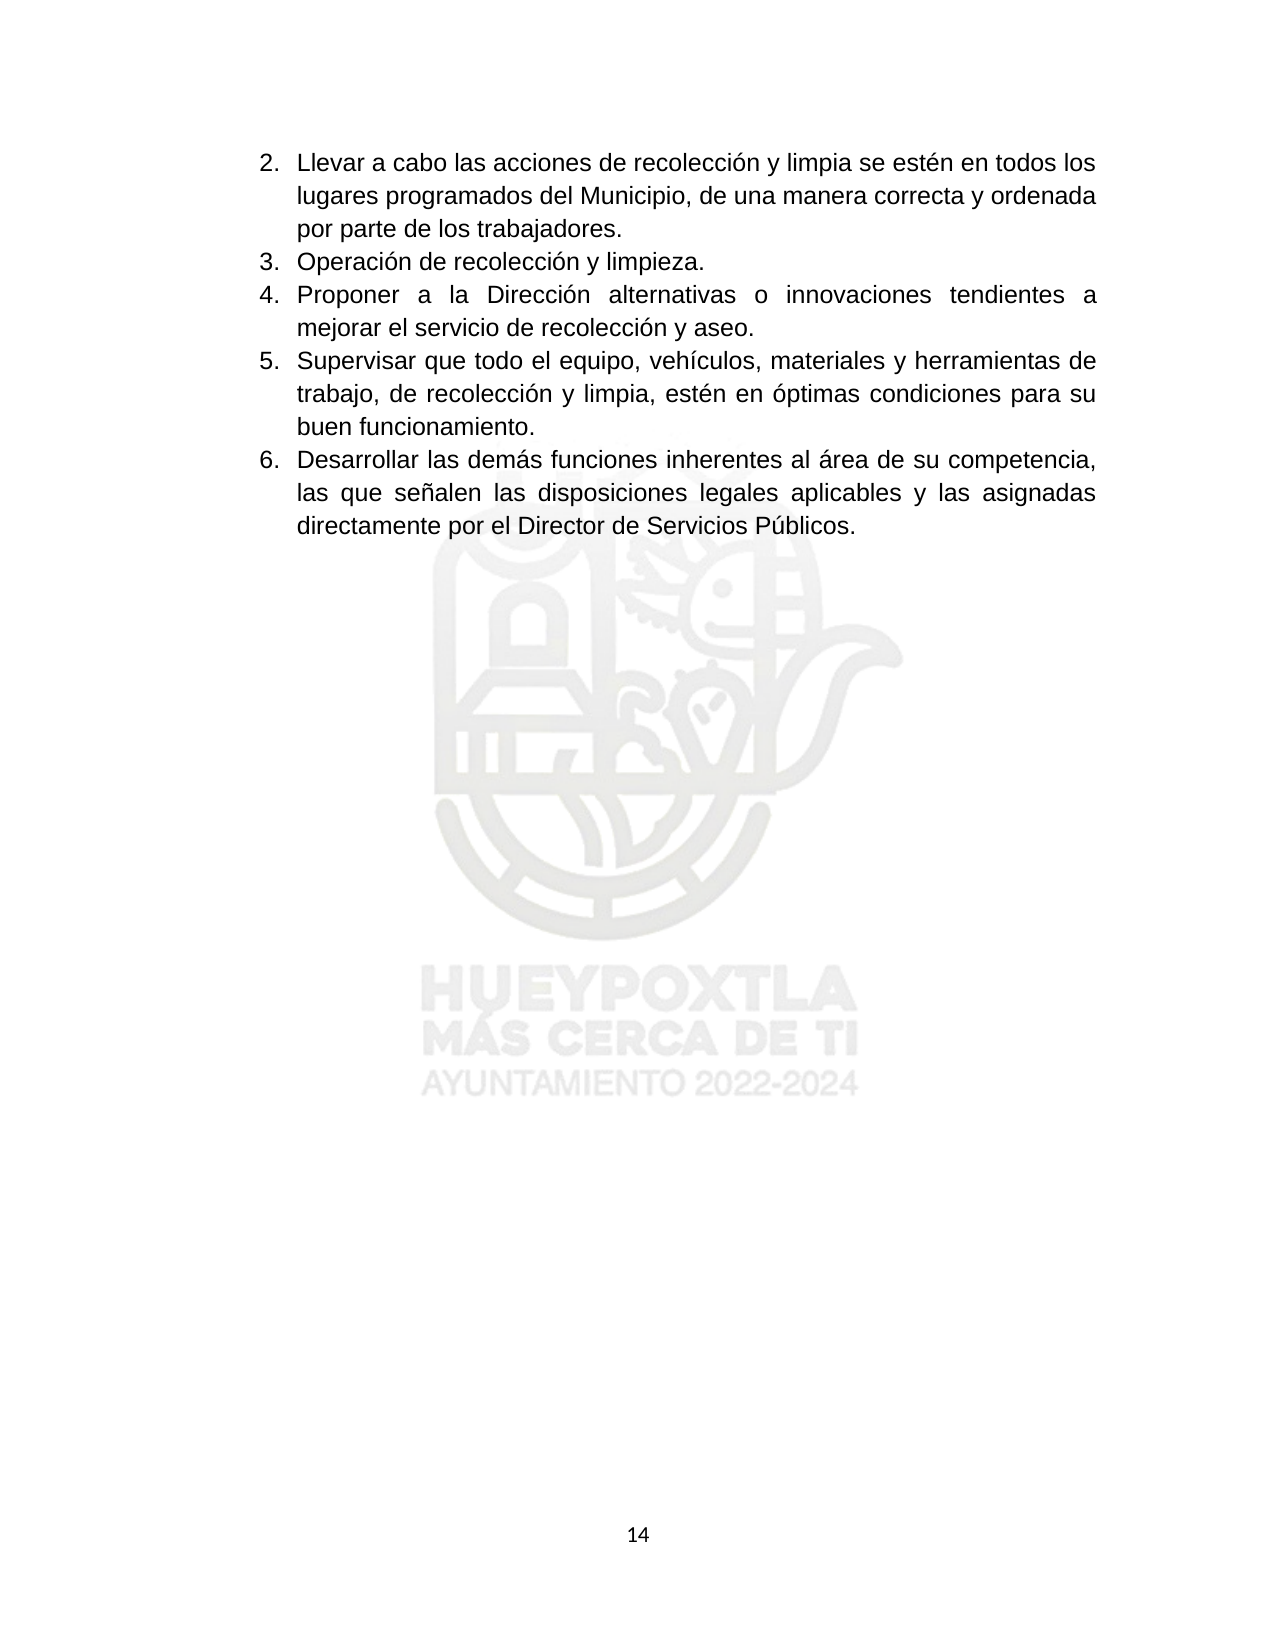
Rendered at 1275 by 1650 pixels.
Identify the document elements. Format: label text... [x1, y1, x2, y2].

list Operación de recolección y limpieza. [259, 247, 1098, 275]
list Proponer a la Dirección alternativas o innovaciones tendientes a mejorar el servicio de recolección y aseo. [259, 280, 1098, 341]
list Llevar a cabo las acciones de recolección y limpia se estén en todos los lugares programados del Municipio, de una manera correcta y ordenada por parte de los trabajadores. [259, 148, 1098, 242]
list Supervisar que todo el equipo, vehículos, materiales y herramientas de trabajo, de recolección y limpia, estén en óptimas condiciones para su buen funcionamiento. [259, 346, 1098, 441]
list Desarrollar las demás funciones inherentes al área de su competencia, las que señalen las disposiciones legales aplicables y las asignadas directamente por el Director de Servicios Públicos. [259, 445, 1098, 539]
